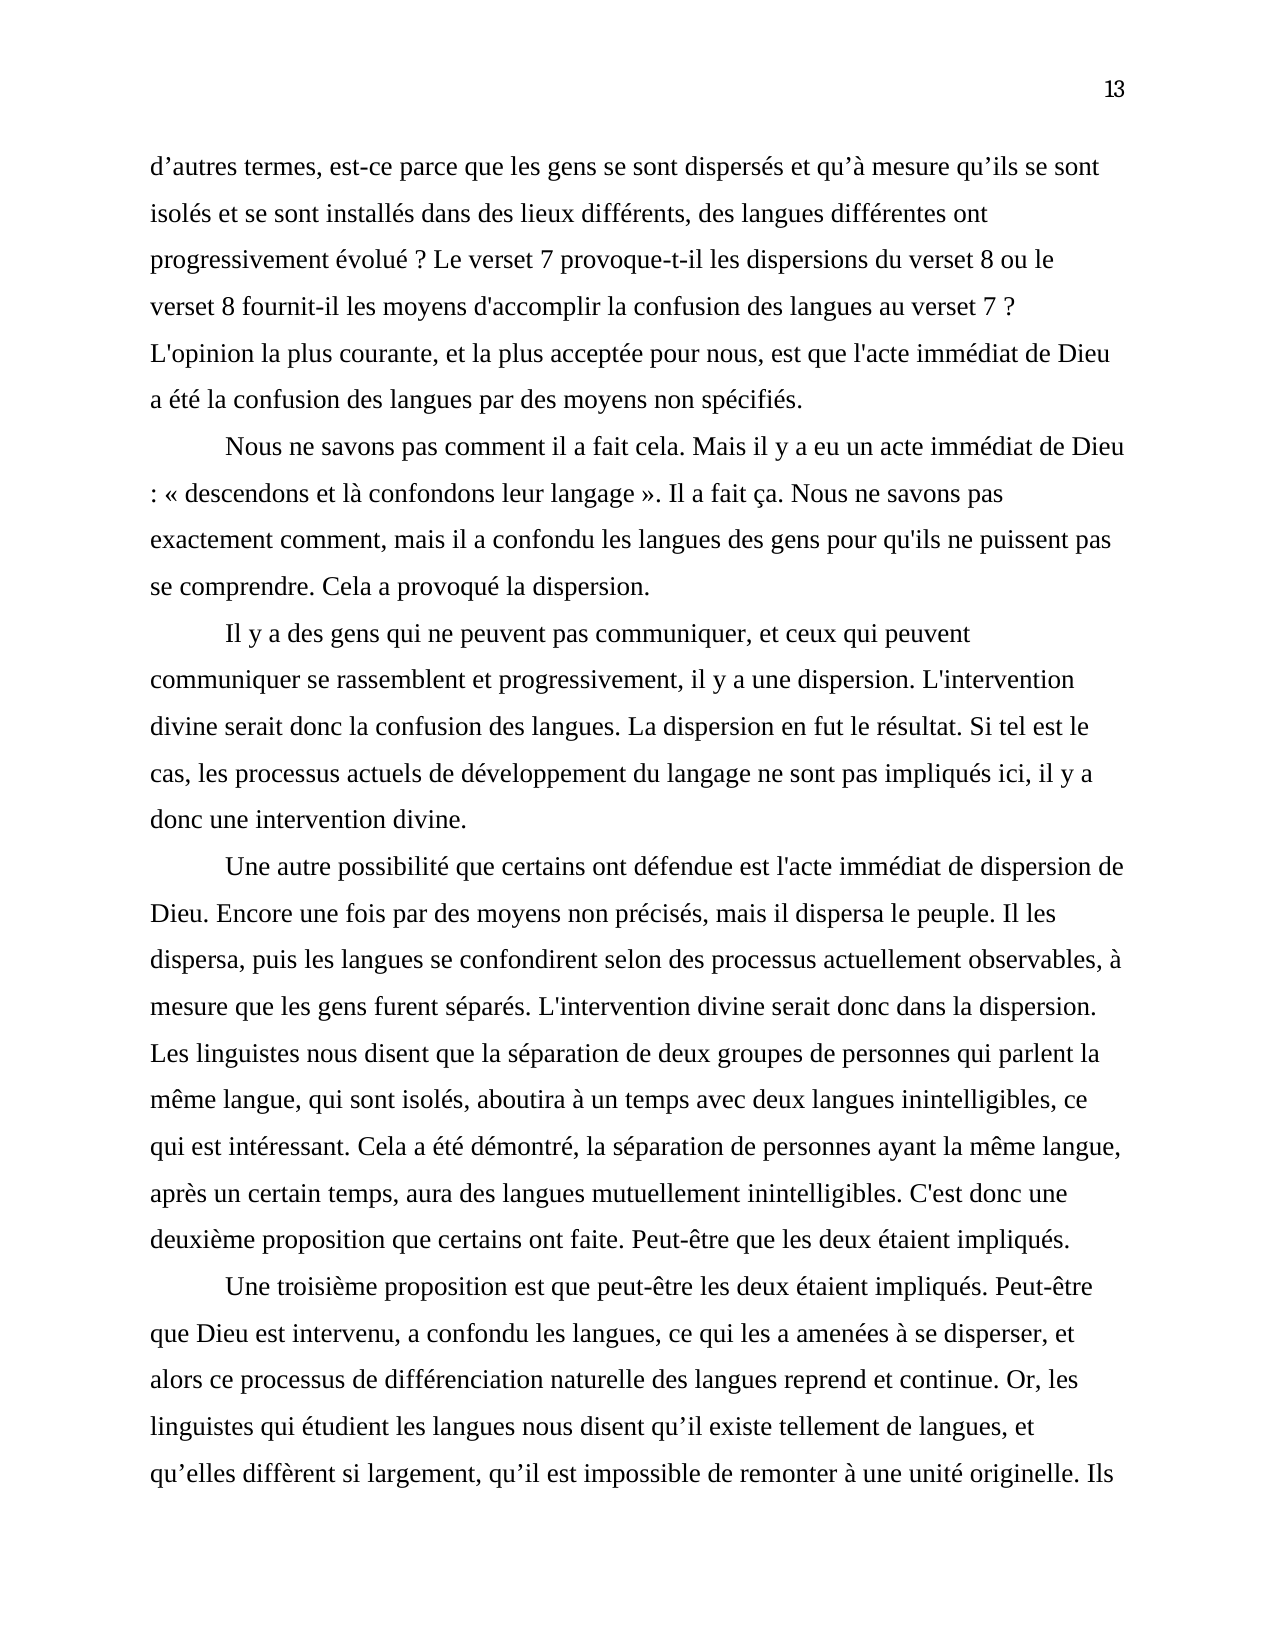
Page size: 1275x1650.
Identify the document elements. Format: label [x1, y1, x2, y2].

text [150, 150, 1125, 1488]
